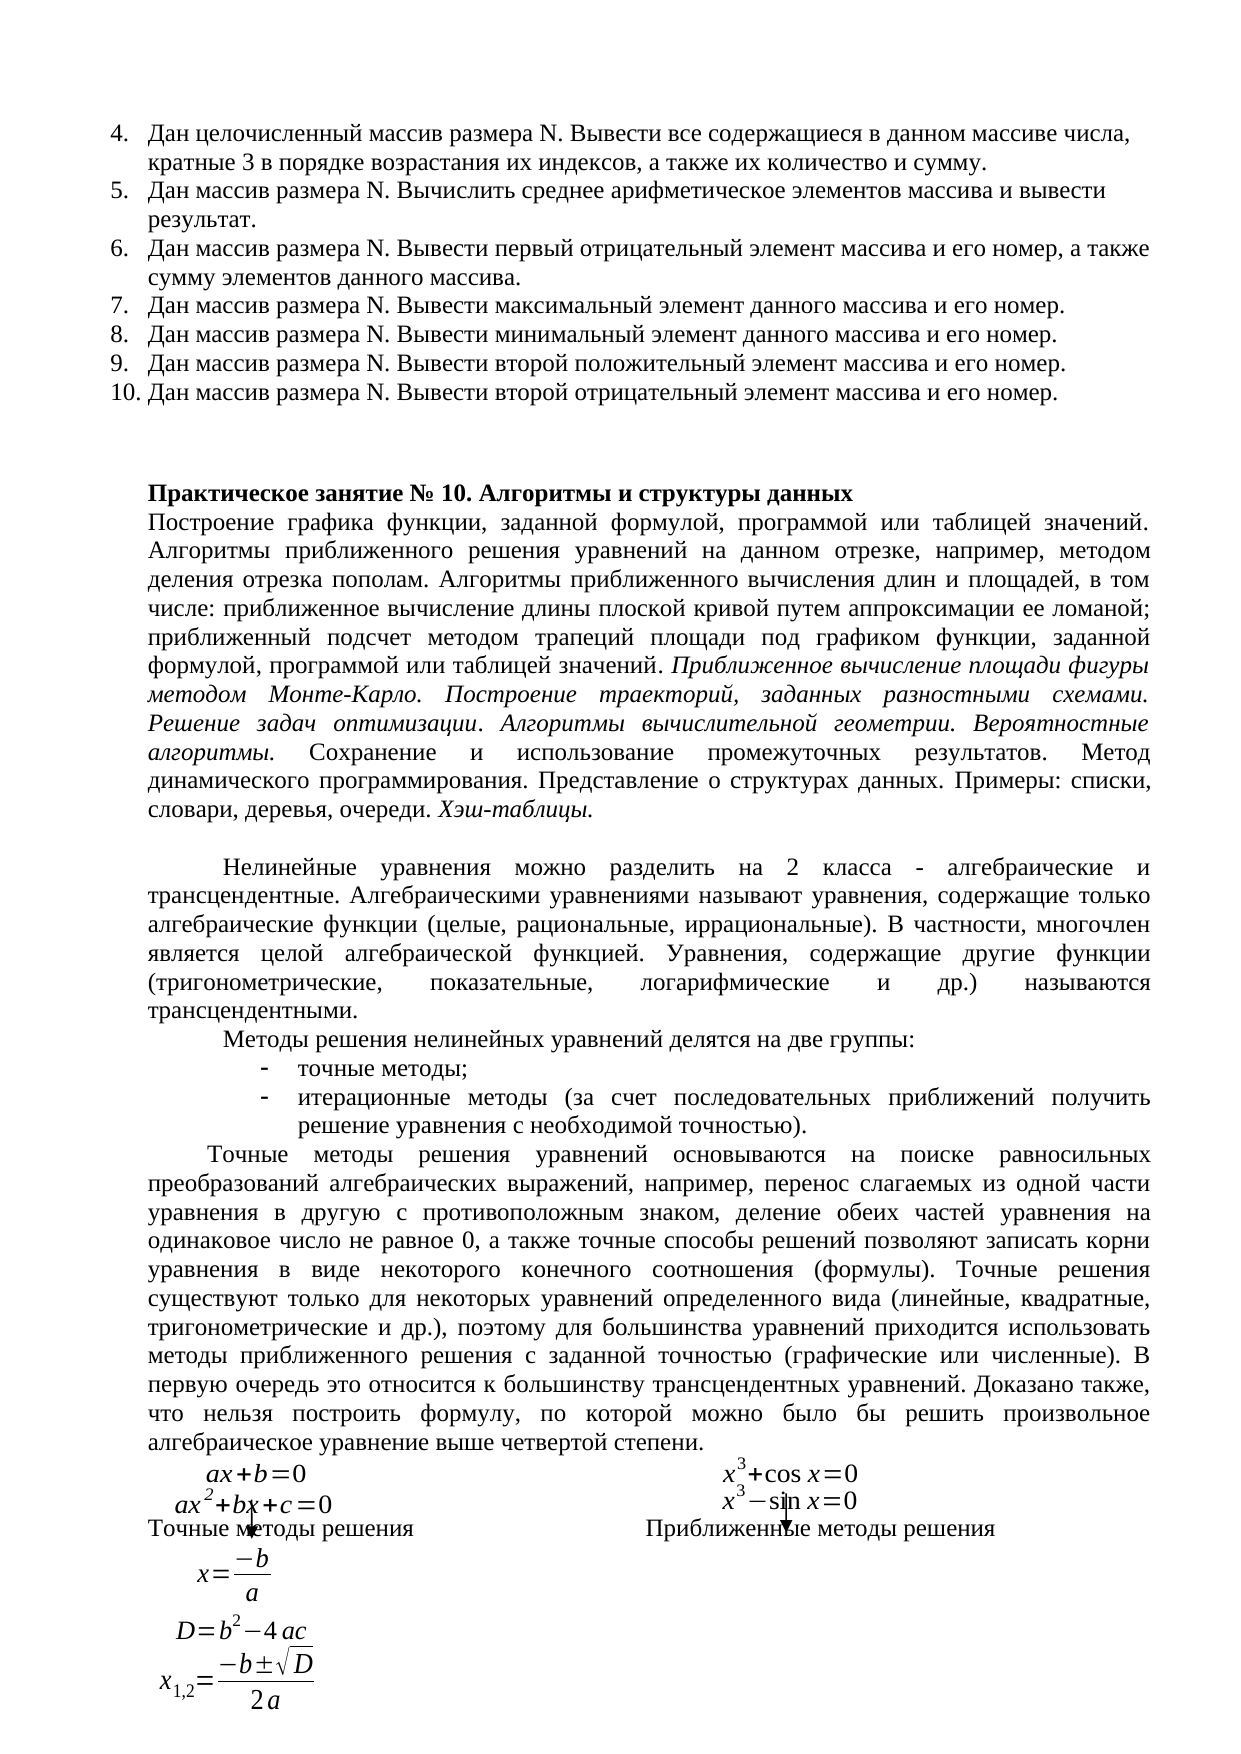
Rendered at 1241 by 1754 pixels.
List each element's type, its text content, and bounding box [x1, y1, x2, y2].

text Построение графика функции, заданной формулой, программой или таблицей значений. Алгоритмы приближенного решения уравнений на данном отрезке, например, методом деления отрезка пополам. Алгоритмы приближенного вычисления длин и площадей, в том числе: приближенное вычисление длины плоской кривой путем аппроксимации ее ломаной; приближенный подсчет методом трапеций площади под графиком функции, заданной формулой, программой или таблицей значений. Приближенное вычисление площади фигуры методом Монте-Карло. Построение траекторий, заданных разностными схемами. Решение задач оптимизации. Алгоритмы вычислительной геометрии. Вероятностные алгоритмы. Сохранение и использование промежуточных результатов. Метод динамического программирования. Представление о структурах данных. Примеры: списки, словари, деревья, очереди. Хэш-таблицы. [148, 507, 1152, 823]
list Дан массив размера N. Вывести максимальный элемент данного массива и его номер. [110, 291, 1152, 319]
text Практическое занятие № 10. Алгоритмы и структуры данных [148, 478, 1152, 507]
list Дан массив размера N. Вывести второй положительный элемент массива и его номер. [110, 348, 1152, 377]
text Методы решения нелинейных уравнений делятся на две группы: [148, 1024, 1152, 1053]
list Дан целочисленный массив размера N. Вывести все содержащиеся в данном массиве числа, кратные 3 в порядке возрастания их индексов, а также их количество и сумму. [110, 118, 1152, 176]
list точные методы; [260, 1053, 1152, 1082]
list итерационные методы (за счет последовательных приближений получить решение уравнения с необходимой точностью). [260, 1082, 1152, 1139]
list Дан массив размера N. Вывести второй отрицательный элемент массива и его номер. [110, 377, 1152, 406]
text Нелинейные уравнения можно разделить на 2 класса - алгебраические и трансцендентные. Алгебраическими уравнениями называют уравнения, содержащие только алгебраические функции (целые, рациональные, иррациональные). В частности, многочлен является целой алгебраической функцией. Уравнения, содержащие другие функции (тригонометрические, показательные, логарифмические и др.) называются трансцендентными. [148, 852, 1152, 1024]
text Точные методы решения Приближенные методы решения [148, 1513, 1152, 1542]
list Дан массив размера N. Вычислить среднее арифметическое элементов массива и вывести результат. [110, 176, 1152, 233]
list Дан массив размера N. Вывести первый отрицательный элемент массива и его номер, а также сумму элементов данного массива. [110, 233, 1152, 291]
text Точные методы решения уравнений основываются на поиске равносильных преобразований алгебраических выражений, например, перенос слагаемых из одной части уравнения в другую с противоположным знаком, деление обеих частей уравнения на одинаковое число не равное 0, а также точные способы решений позволяют записать корни уравнения в виде некоторого конечного соотношения (формулы). Точные решения существуют только для некоторых уравнений определенного вида (линейные, квадратные, тригонометрические и др.), поэтому для большинства уравнений приходится использовать методы приближенного решения с заданной точностью (графические или численные). В первую очередь это относится к большинству трансцендентных уравнений. Доказано также, что нельзя построить формулу, по которой можно было бы решить произвольное алгебраическое уравнение выше четвертой степени. [148, 1139, 1152, 1455]
list Дан массив размера N. Вывести минимальный элемент данного массива и его номер. [110, 319, 1152, 348]
